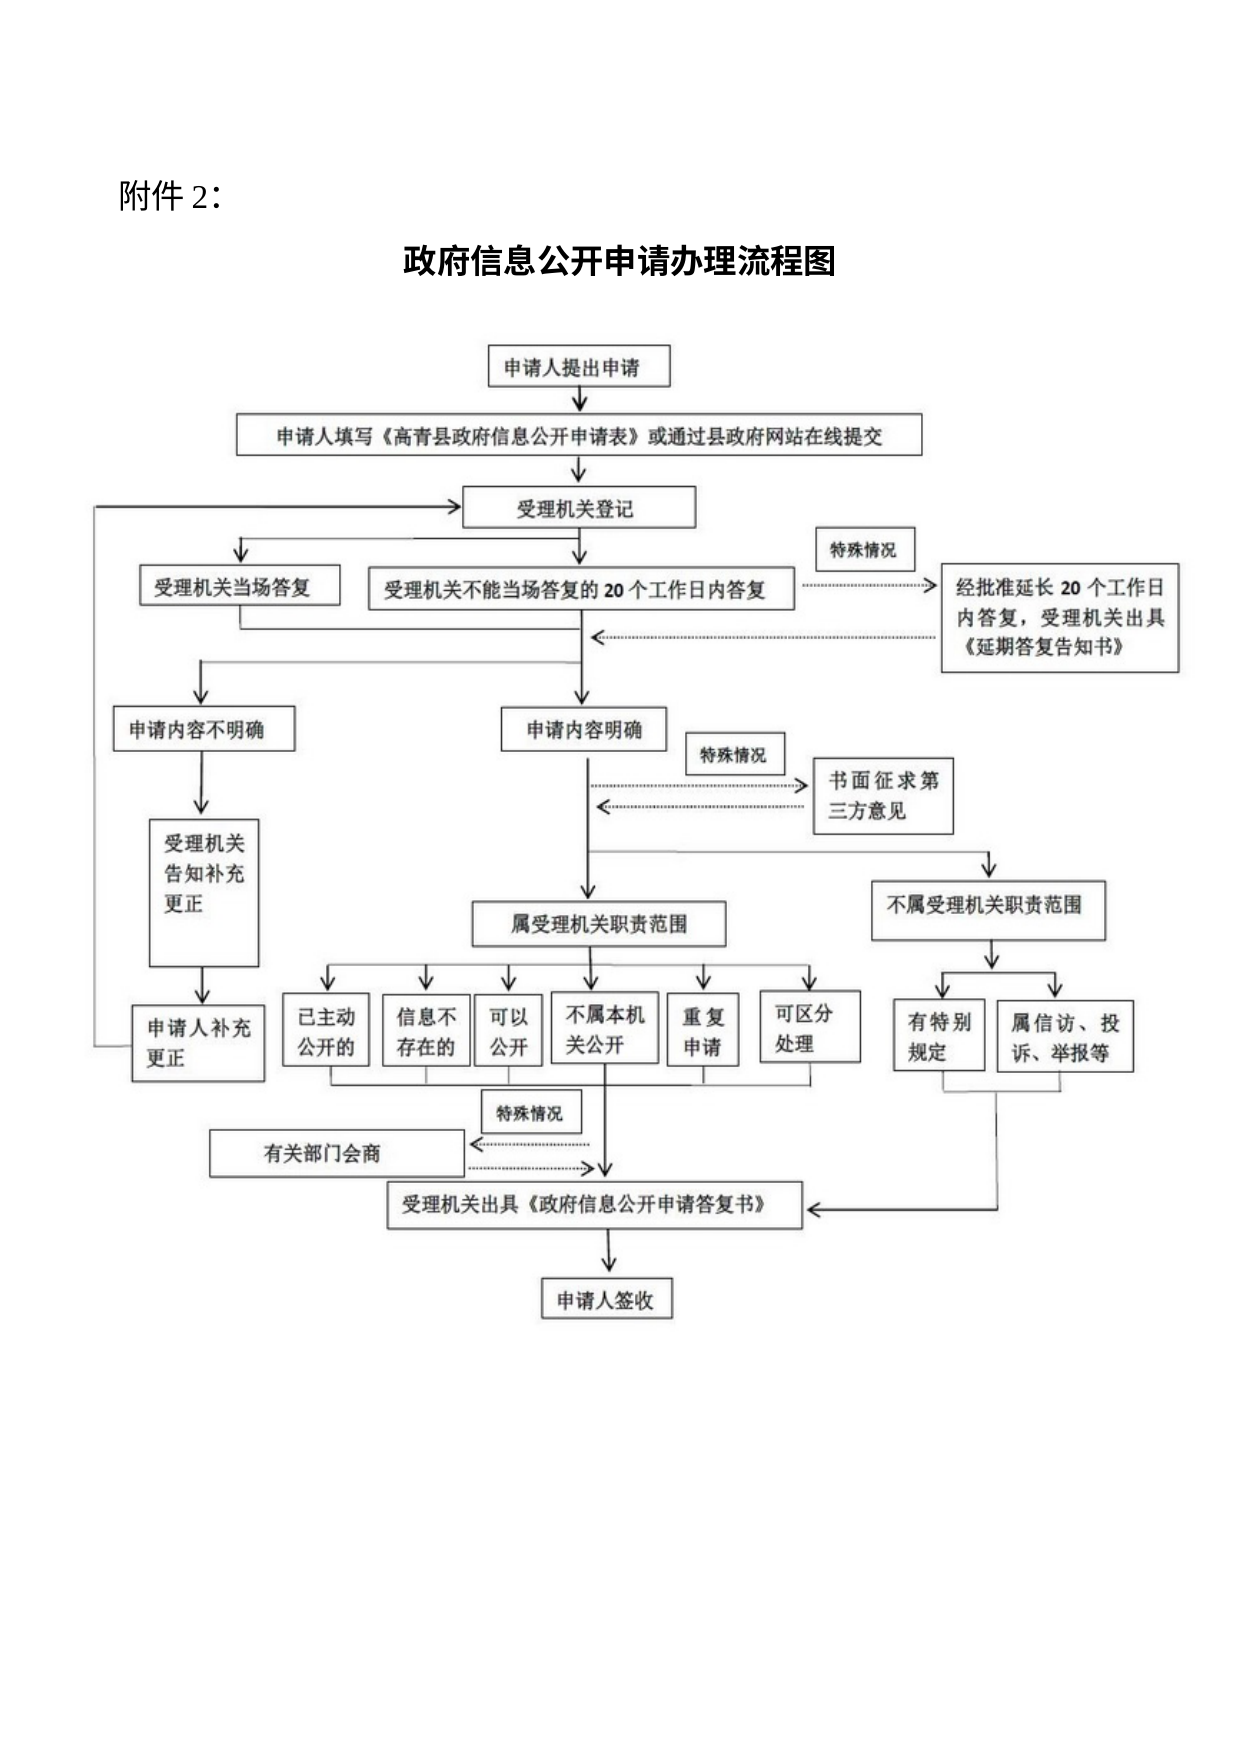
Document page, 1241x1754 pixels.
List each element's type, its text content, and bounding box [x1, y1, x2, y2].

picture [62, 321, 1206, 1342]
text 政府信息公开申请办理流程图 [118, 227, 1122, 292]
text 附件2： [118, 162, 1122, 227]
